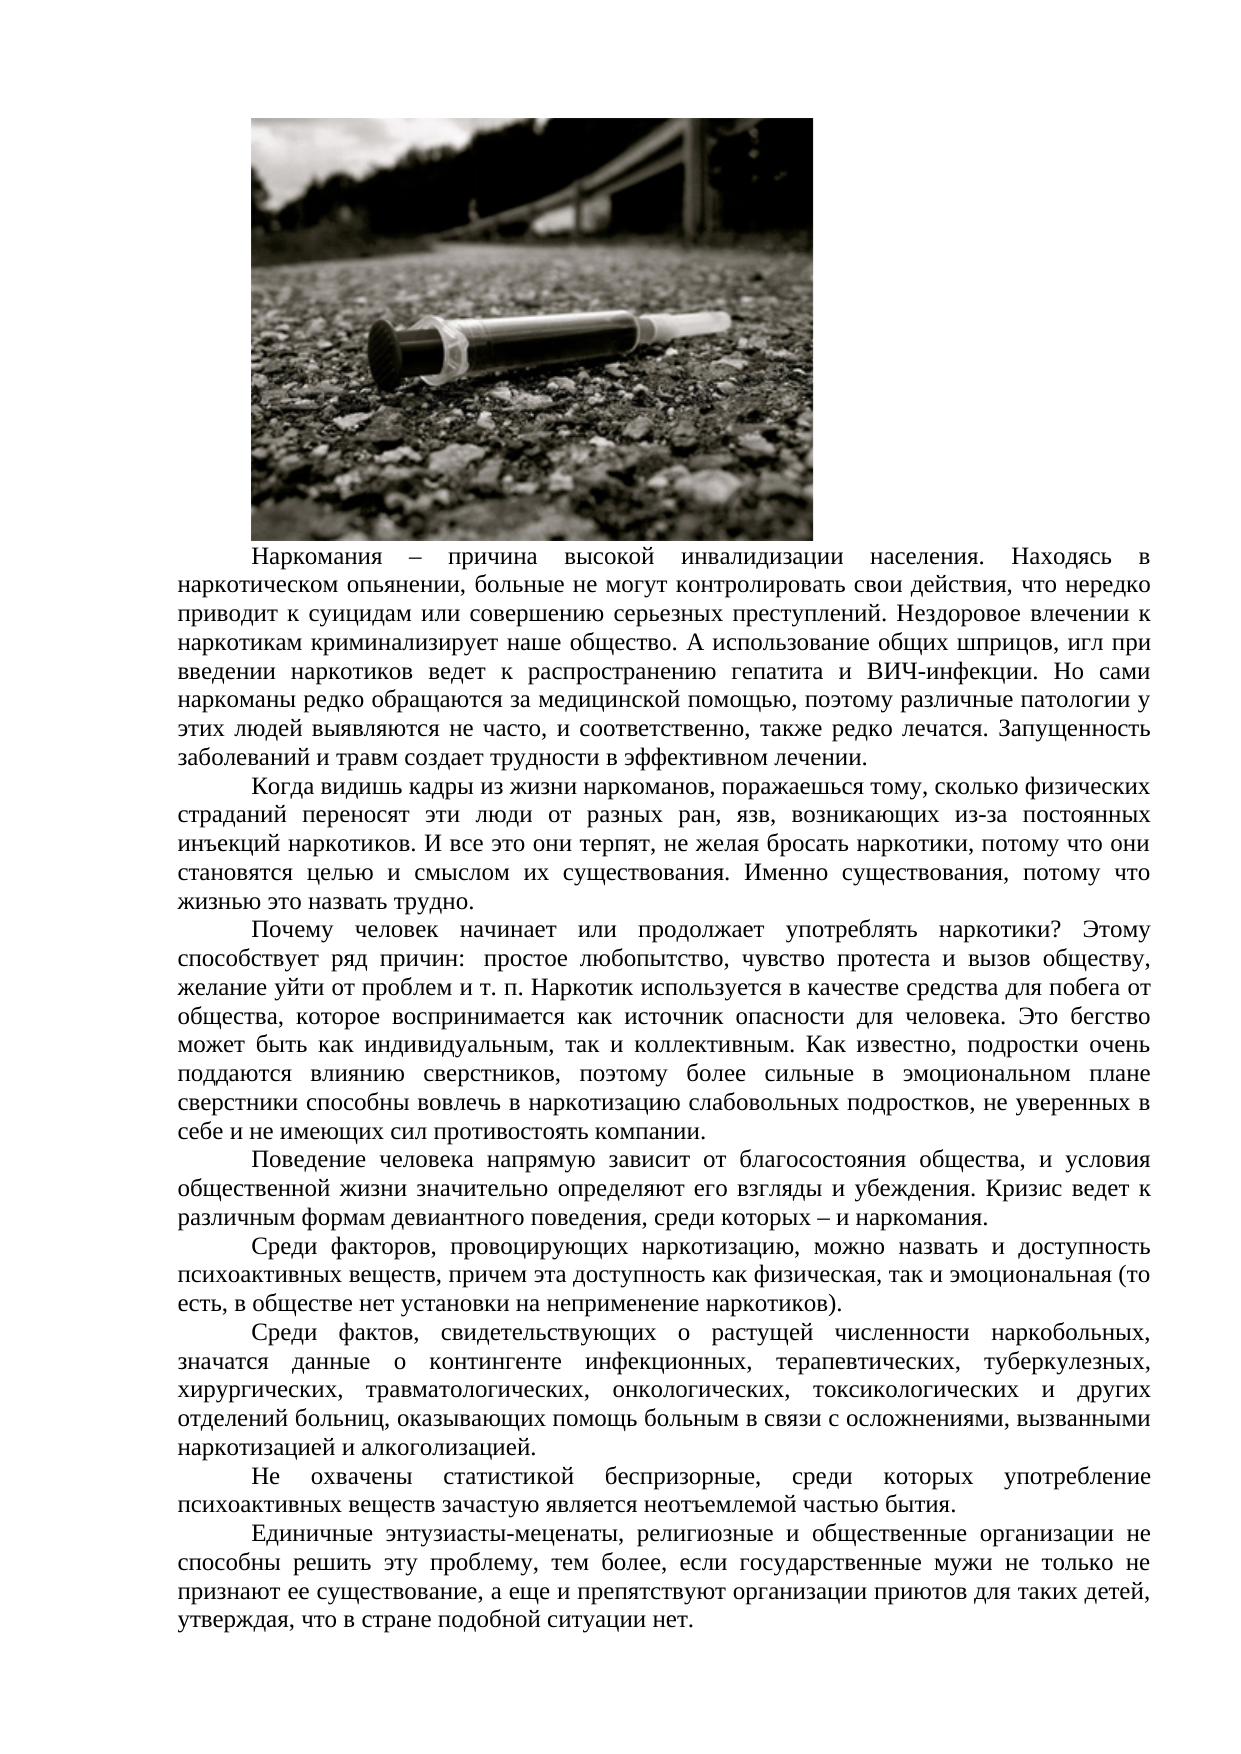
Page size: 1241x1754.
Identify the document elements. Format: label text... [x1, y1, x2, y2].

text Поведение человека напрямую зависит от благосостояния общества, и условия общественной жизни значительно определяют его взгляды и убеждения. Кризис ведет к различным формам девиантного поведения, среди которых – и наркомания. [177, 1144, 1152, 1231]
text Когда видишь кадры из жизни наркоманов, поражаешься тому, сколько физических страданий переносят эти люди от разных ран, язв, возникающих из-за постоянных инъекций наркотиков. И все это они терпят, не желая бросать наркотики, потому что они становятся целью и смыслом их существования. Именно существования, потому что жизнью это назвать трудно. [177, 771, 1152, 914]
text Наркомания – причина высокой инвалидизации населения. Находясь в наркотическом опьянении, больные не могут контролировать свои действия, что нередко приводит к суицидам или совершению серьезных преступлений. Нездоровое влечении к наркотикам криминализирует наше общество. А использование общих шприцов, игл при введении наркотиков ведет к распространению гепатита и ВИЧ-инфекции. Но сами наркоманы редко обращаются за медицинской помощью, поэтому различные патологии у этих людей выявляются не часто, и соответственно, также редко лечатся. Запущенность заболеваний и травм создает трудности в эффективном лечении. [177, 541, 1152, 771]
text Среди фактов, свидетельствующих о растущей численности наркобольных, значатся данные о контингенте инфекционных, терапевтических, туберкулезных, хирургических, травматологических, онкологических, токсикологических и других отделений больниц, оказывающих помощь больным в связи с осложнениями, вызванными наркотизацией и алкоголизацией. [177, 1317, 1152, 1461]
text Среди факторов, провоцирующих наркотизацию, можно назвать и доступность психоактивных веществ, причем эта доступность как физическая, так и эмоциональная (то есть, в обществе нет установки на неприменение наркотиков). [177, 1231, 1152, 1317]
picture [251, 118, 814, 541]
text Почему человек начинает или продолжает употреблять наркотики? Этому способствует ряд причин: простое любопытство, чувство протеста и вызов обществу, желание уйти от проблем и т. п. Наркотик используется в качестве средства для побега от общества, которое воспринимается как источник опасности для человека. Это бегство может быть как индивидуальным, так и коллективным. Как известно, подростки очень поддаются влиянию сверстников, поэтому более сильные в эмоциональном плане сверстники способны вовлечь в наркотизацию слабовольных подростков, не уверенных в себе и не имеющих сил противостоять компании. [177, 914, 1152, 1144]
text Единичные энтузиасты-меценаты, религиозные и общественные организации не способны решить эту проблему, тем более, если государственные мужи не только не признают ее существование, а еще и препятствуют организации приютов для таких детей, утверждая, что в стране подобной ситуации нет. [177, 1518, 1152, 1633]
text Не охвачены статистикой беспризорные, среди которых употребление психоактивных веществ зачастую является неотъемлемой частью бытия. [177, 1461, 1152, 1518]
